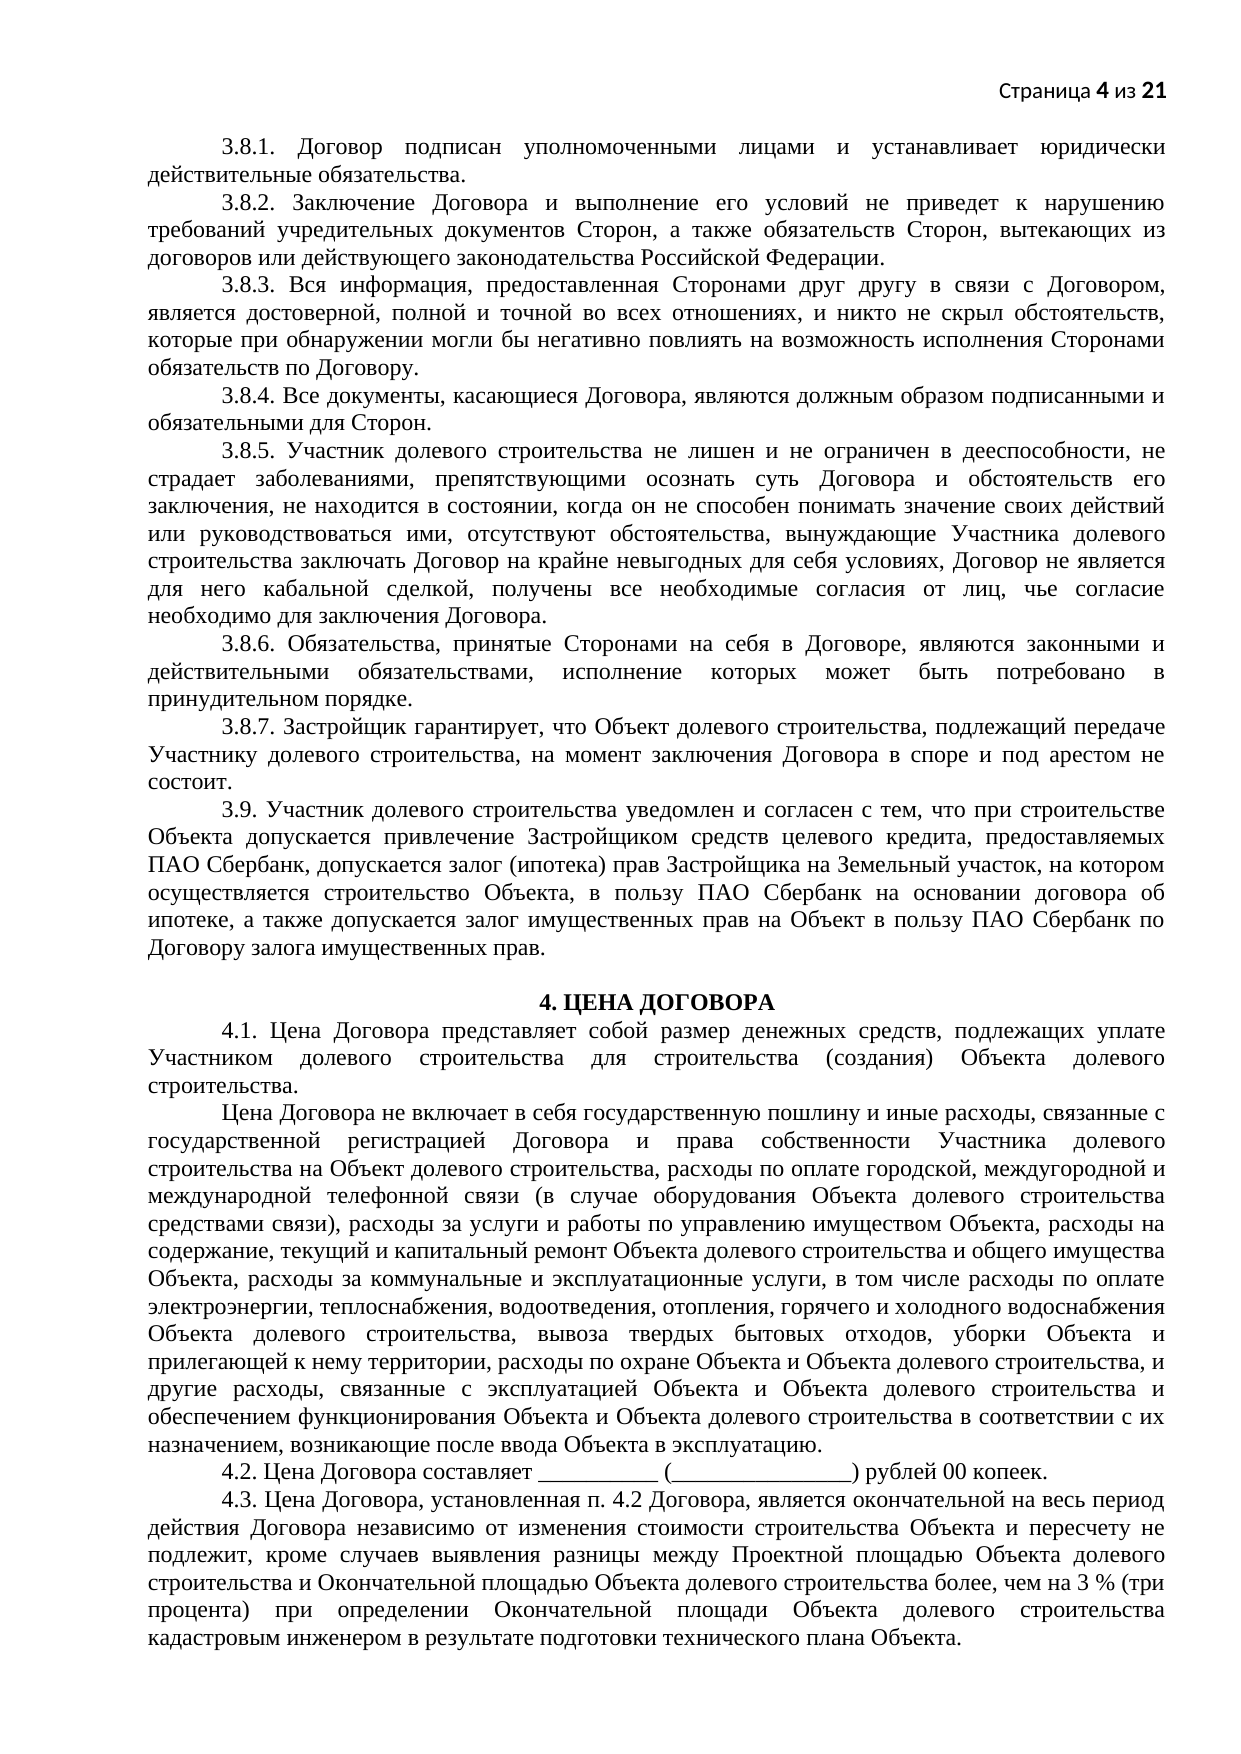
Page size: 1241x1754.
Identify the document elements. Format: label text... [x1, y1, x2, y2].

text 3.8.1. Договор подписан уполномоченными лицами и устанавливает юридически действительные обязательства. [148, 132, 1167, 187]
text 3.8.3. Вся информация, предоставленная Сторонами друг другу в связи с Договором, является достоверной, полной и точной во всех отношениях, и никто не скрыл обстоятельств, которые при обнаружении могли бы негативно повлиять на возможность исполнения Сторонами обязательств по Договору. [148, 270, 1167, 381]
text 3.8.4. Все документы, касающиеся Договора, являются должным образом подписанными и обязательными для Сторон. [148, 381, 1167, 436]
text Цена Договора не включает в себя государственную пошлину и иные расходы, связанные с государственной регистрацией Договора и права собственности Участника долевого строительства на Объект долевого строительства, расходы по оплате городской, междугородной и международной телефонной связи (в случае оборудования Объекта долевого строительства средствами связи), расходы за услуги и работы по управлению имуществом Объекта, расходы на содержание, текущий и капитальный ремонт Объекта долевого строительства и общего имущества Объекта, расходы за коммунальные и эксплуатационные услуги, в том числе расходы по оплате электроэнергии, теплоснабжения, водоотведения, отопления, горячего и холодного водоснабжения Объекта долевого строительства, вывоза твердых бытовых отходов, уборки Объекта и прилегающей к нему территории, расходы по охране Объекта и Объекта долевого строительства, и другие расходы, связанные с эксплуатацией Объекта и Объекта долевого строительства и обеспечением функционирования Объекта и Объекта долевого строительства в соответствии с их назначением, возникающие после ввода Объекта в эксплуатацию. [148, 1098, 1167, 1457]
text 3.8.5. Участник долевого строительства не лишен и не ограничен в дееспособности, не страдает заболеваниями, препятствующими осознать суть Договора и обстоятельств его заключения, не находится в состоянии, когда он не способен понимать значение своих действий или руководствоваться ими, отсутствуют обстоятельства, вынуждающие Участника долевого строительства заключать Договор на крайне невыгодных для себя условиях, Договор не является для него кабальной сделкой, получены все необходимые согласия от лиц, чье согласие необходимо для заключения Договора. [148, 436, 1167, 629]
text 3.8.6. Обязательства, принятые Сторонами на себя в Договоре, являются законными и действительными обязательствами, исполнение которых может быть потребовано в принудительном порядке. [148, 629, 1167, 712]
text 4.3. Цена Договора, установленная п. 4.2 Договора, является окончательной на весь период действия Договора независимо от изменения стоимости строительства Объекта и пересчету не подлежит, кроме случаев выявления разницы между Проектной площадью Объекта долевого строительства и Окончательной площадью Объекта долевого строительства более, чем на 3 % (три процента) при определении Окончательной площади Объекта долевого строительства кадастровым инженером в результате подготовки технического плана Объекта. [148, 1485, 1167, 1651]
text 3.8.2. Заключение Договора и выполнение его условий не приведет к нарушению требований учредительных документов Сторон, а также обязательств Сторон, вытекающих из договоров или действующего законодательства Российской Федерации. [148, 187, 1167, 270]
text 4. ЦЕНА ДОГОВОРА [148, 988, 1167, 1016]
text 3.9. Участник долевого строительства уведомлен и согласен с тем, что при строительстве Объекта допускается привлечение Застройщиком средств целевого кредита, предоставляемых ПАО Сбербанк, допускается залог (ипотека) прав Застройщика на Земельный участок, на котором осуществляется строительство Объекта, в пользу ПАО Сбербанк на основании договора об ипотеке, а также допускается залог имущественных прав на Объект в пользу ПАО Сбербанк по Договору залога имущественных прав. [148, 795, 1167, 960]
text 3.8.7. Застройщик гарантирует, что Объект долевого строительства, подлежащий передаче Участнику долевого строительства, на момент заключения Договора в споре и под арестом не состоит. [148, 712, 1167, 795]
text 4.1. Цена Договора представляет собой размер денежных средств, подлежащих уплате Участником долевого строительства для строительства (создания) Объекта долевого строительства. [148, 1016, 1167, 1098]
text 4.2. Цена Договора составляет __________ (_______________) рублей 00 копеек. [148, 1457, 1167, 1485]
